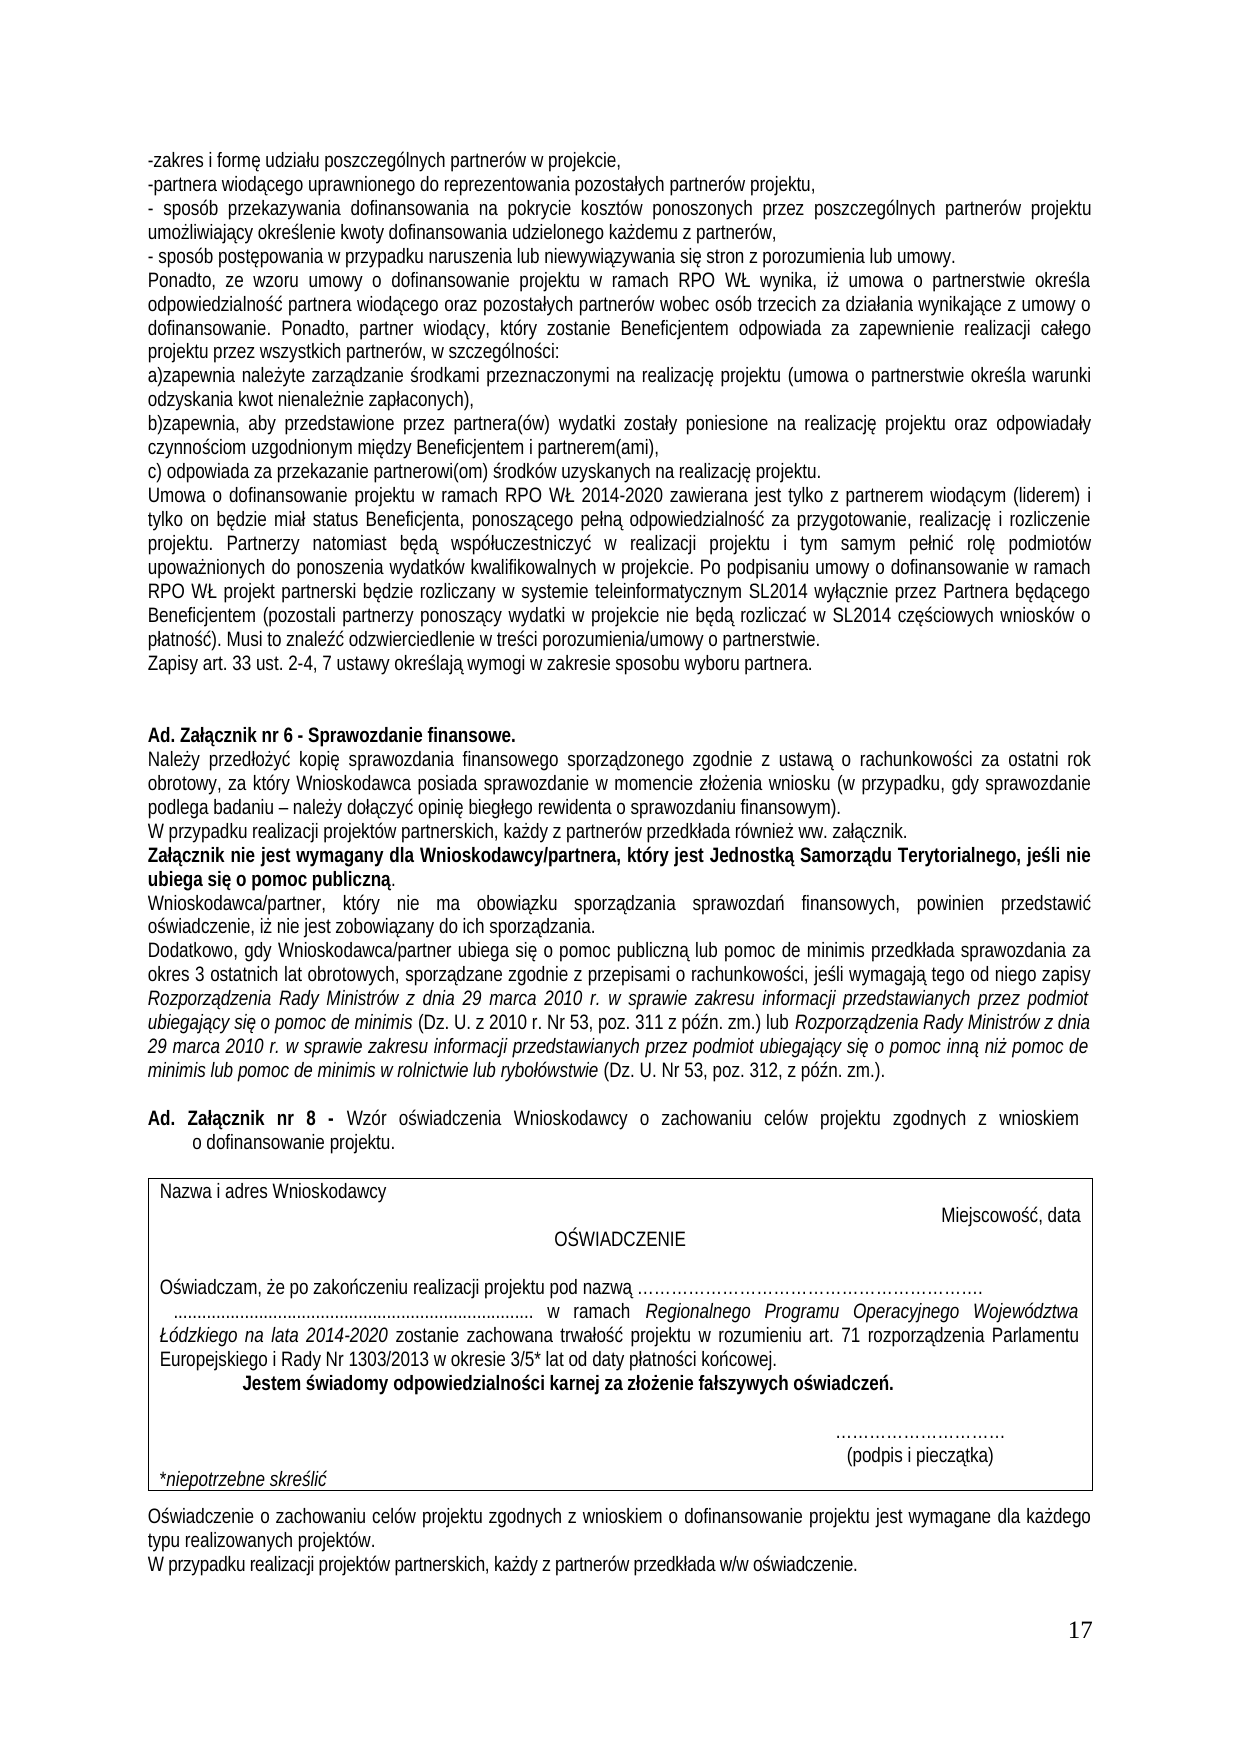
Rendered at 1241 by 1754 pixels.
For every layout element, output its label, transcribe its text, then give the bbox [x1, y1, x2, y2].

text Należy przedłożyć kopię sprawozdania finansowego sporządzonego zgodnie z ustawą o rachunkowości za ostatni rok obrotowy, za który Wnioskodawca posiada sprawozdanie w momencie złożenia wniosku (w przypadku, gdy sprawozdanie podlega badaniu – należy dołączyć opinię biegłego rewidenta o sprawozdaniu finansowym). [148, 747, 1092, 818]
text Ponadto, ze wzoru umowy o dofinansowanie projektu w ramach RPO WŁ wynika, iż umowa o partnerstwie określa odpowiedzialność partnera wiodącego oraz pozostałych partnerów wobec osób trzecich za działania wynikające z umowy o dofinansowanie. Ponadto, partner wiodący, który zostanie Beneficjentem odpowiada za zapewnienie realizacji całego projektu przez wszystkich partnerów, w szczególności: [148, 267, 1092, 363]
text a)zapewnia należyte zarządzanie środkami przeznaczonymi na realizację projektu (umowa o partnerstwie określa warunki odzyskania kwot nienależnie zapłaconych), [148, 363, 1092, 411]
text -partnera wiodącego uprawnionego do reprezentowania pozostałych partnerów projektu, [148, 172, 1092, 196]
text Wnioskodawca/partner, który nie ma obowiązku sporządzania sprawozdań finansowych, powinien przedstawić oświadczenie, iż nie jest zobowiązany do ich sporządzania. [148, 890, 1092, 938]
text W przypadku realizacji projektów partnerskich, każdy z partnerów przedkłada w/w oświadczenie. [148, 1552, 1100, 1576]
table_header Nazwa i adres Wnioskodawcy Miejscowość, data OŚWIADCZENIE Oświadczam, że po zakończeniu realizacji projektu pod nazwą ……………………………………………………. ............................................................................ w ramach Regionalnego Programu Operacyjnego Województwa Łódzkiego na lata 2014-2020 zostanie zachowana trwałość projektu w rozumieniu art. 71 rozporządzenia Parlamentu Europejskiego i Rady Nr 1303/2013 w okresie 3/5* lat od daty płatności końcowej. Jestem świadomy odpowiedzialności karnej za złożenie fałszywych oświadczeń. ………………………… (podpis i pieczątka) *niepotrzebne skreślić [149, 1179, 1092, 1490]
text Dodatkowo, gdy Wnioskodawca/partner ubiega się o pomoc publiczną lub pomoc de minimis przedkłada sprawozdania za okres 3 ostatnich lat obrotowych, sporządzane zgodnie z przepisami o rachunkowości, jeśli wymagają tego od niego zapisy Rozporządzenia Rady Ministrów z dnia 29 marca 2010 r. w sprawie zakresu informacji przedstawianych przez podmiot ubiegający się o pomoc de minimis (Dz. U. z 2010 r. Nr 53, poz. 311 z późn. zm.) lub Rozporządzenia Rady Ministrów z dnia 29 marca 2010 r. w sprawie zakresu informacji przedstawianych przez podmiot ubiegający się o pomoc inną niż pomoc de minimis lub pomoc de minimis w rolnictwie lub rybołówstwie (Dz. U. Nr 53, poz. 312, z późn. zm.). [148, 938, 1092, 1082]
text b)zapewnia, aby przedstawione przez partnera(ów) wydatki zostały poniesione na realizację projektu oraz odpowiadały czynnościom uzgodnionym między Beneficjentem i partnerem(ami), [148, 411, 1092, 459]
text - sposób przekazywania dofinansowania na pokrycie kosztów ponoszonych przez poszczególnych partnerów projektu umożliwiający określenie kwoty dofinansowania udzielonego każdemu z partnerów, [148, 196, 1092, 243]
text -zakres i formę udziału poszczególnych partnerów w projekcie, [148, 148, 1092, 172]
text - sposób postępowania w przypadku naruszenia lub niewywiązywania się stron z porozumienia lub umowy. [148, 243, 1092, 267]
text Ad. Załącznik nr 6 - Sprawozdanie finansowe. [148, 723, 1092, 747]
text Ad. Załącznik nr 8 - Wzór oświadczenia Wnioskodawcy o zachowaniu celów projektu zgodnych z wnioskiem o dofinansowanie projektu. [148, 1106, 1092, 1154]
text Umowa o dofinansowanie projektu w ramach RPO WŁ 2014-2020 zawierana jest tylko z partnerem wiodącym (liderem) i tylko on będzie miał status Beneficjenta, ponoszącego pełną odpowiedzialność za przygotowanie, realizację i rozliczenie projektu. Partnerzy natomiast będą współuczestniczyć w realizacji projektu i tym samym pełnić rolę podmiotów upoważnionych do ponoszenia wydatków kwalifikowalnych w projekcie. Po podpisaniu umowy o dofinansowanie w ramach RPO WŁ projekt partnerski będzie rozliczany w systemie teleinformatycznym SL2014 wyłącznie przez Partnera będącego Beneficjentem (pozostali partnerzy ponoszący wydatki w projekcie nie będą rozliczać w SL2014 częściowych wniosków o płatność). Musi to znaleźć odzwierciedlenie w treści porozumienia/umowy o partnerstwie. [148, 483, 1092, 651]
text W przypadku realizacji projektów partnerskich, każdy z partnerów przedkłada również ww. załącznik. [148, 818, 1092, 842]
text Załącznik nie jest wymagany dla Wnioskodawcy/partnera, który jest Jednostką Samorządu Terytorialnego, jeśli nie ubiega się o pomoc publiczną. [148, 842, 1092, 890]
text Oświadczenie o zachowaniu celów projektu zgodnych z wnioskiem o dofinansowanie projektu jest wymagane dla każdego typu realizowanych projektów. [148, 1504, 1092, 1552]
text c) odpowiada za przekazanie partnerowi(om) środków uzyskanych na realizację projektu. [148, 459, 1092, 483]
text Zapisy art. 33 ust. 2-4, 7 ustawy określają wymogi w zakresie sposobu wyboru partnera. [148, 651, 1092, 675]
